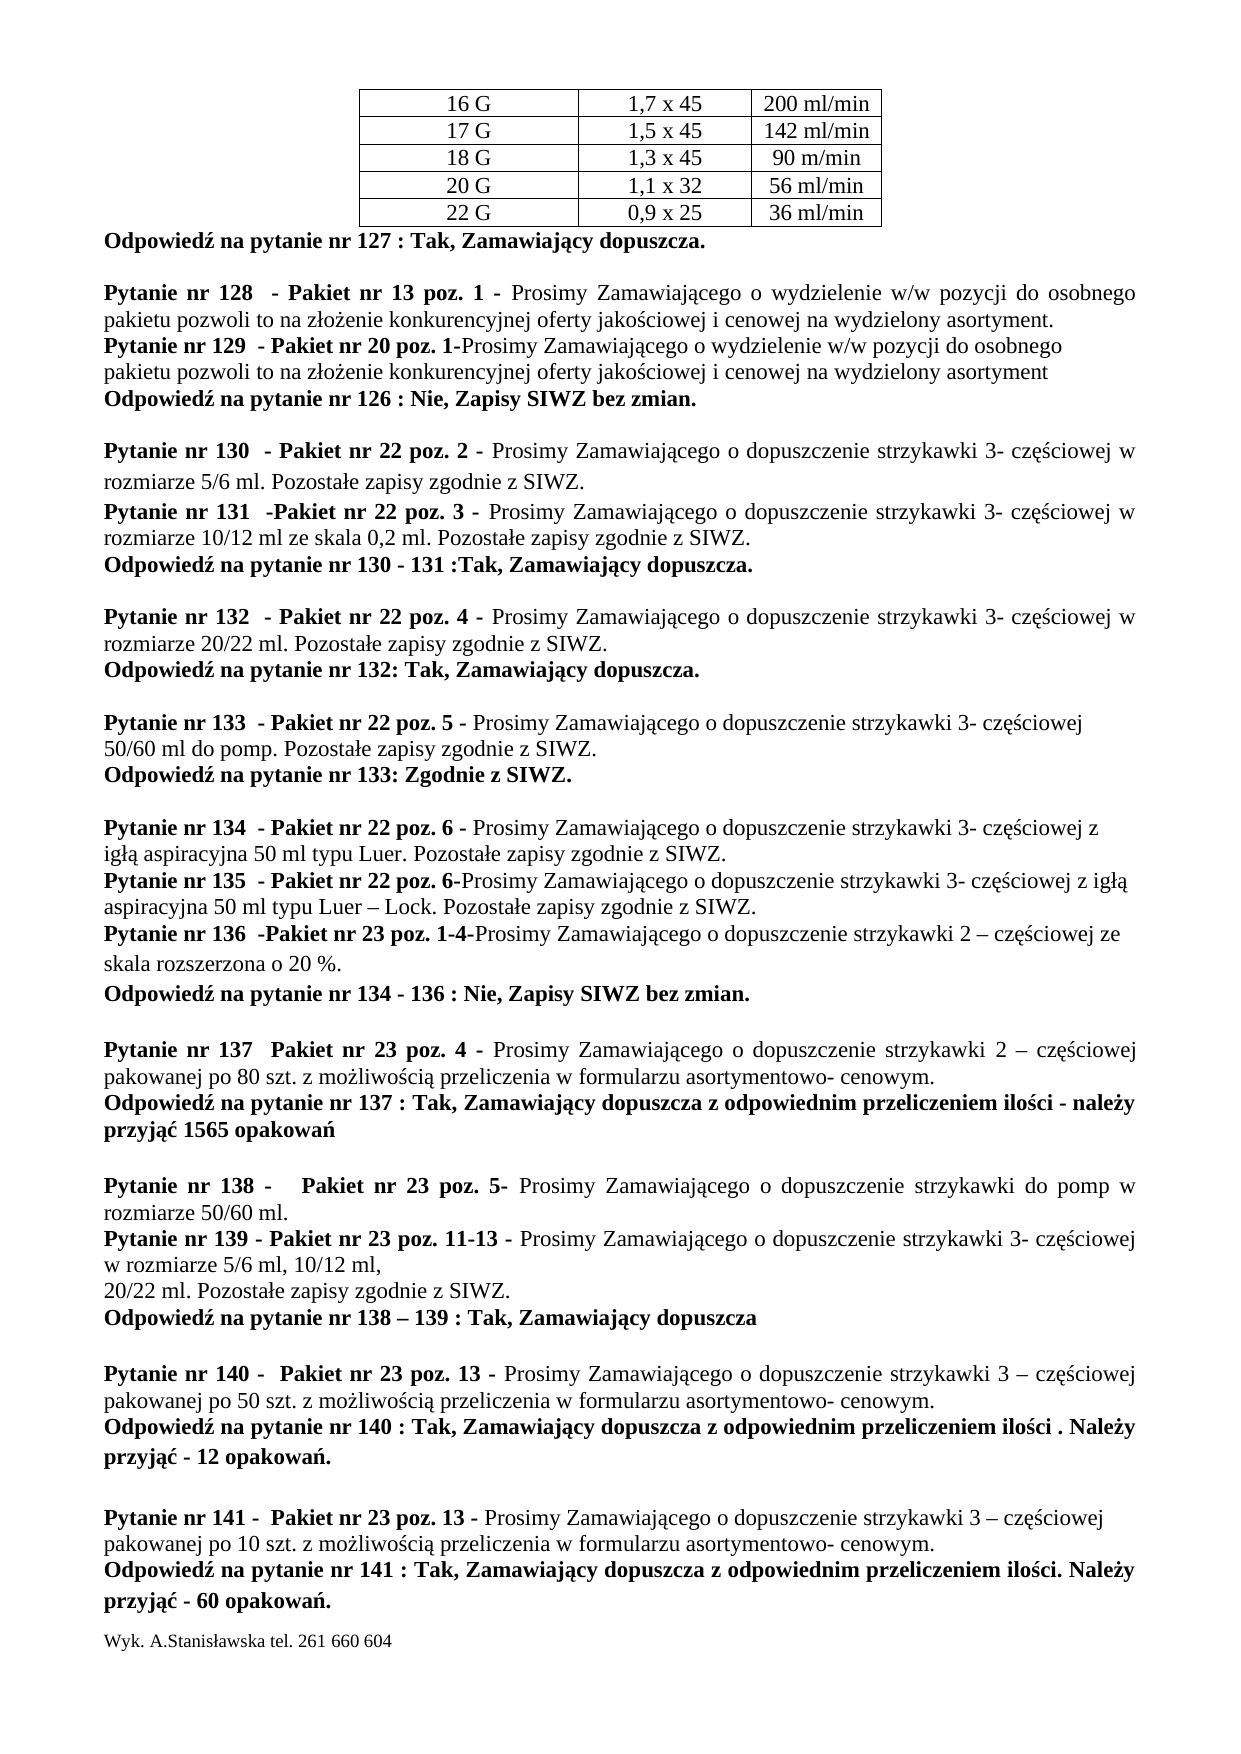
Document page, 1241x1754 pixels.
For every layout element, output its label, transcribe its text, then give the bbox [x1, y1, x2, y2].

text Pytanie nr 138 - Pakiet nr 23 poz. 5- Prosimy Zamawiającego o dopuszczenie strzykawki do pomp w rozmiarze 50/60 ml. [103, 1172, 1137, 1225]
text Odpowiedź na pytanie nr 137 : Tak, Zamawiający dopuszcza z odpowiednim przeliczeniem ilości - należy przyjąć 1565 opakowań [103, 1089, 1137, 1142]
text Odpowiedź na pytanie nr 132: Tak, Zamawiający dopuszcza. [103, 656, 1137, 682]
text Pytanie nr 137 Pakiet nr 23 poz. 4 - Prosimy Zamawiającego o dopuszczenie strzykawki 2 – częściowej pakowanej po 80 szt. z możliwością przeliczenia w formularzu asortymentowo- cenowym. [103, 1037, 1137, 1089]
table_cell 20 G [360, 172, 578, 198]
table_cell 16 G [360, 90, 578, 116]
table_cell 18 G [360, 145, 578, 171]
text Odpowiedź na pytanie nr 141 : Tak, Zamawiający dopuszcza z odpowiednim przeliczeniem ilości. Należy przyjąć - 60 opakowań. [103, 1557, 1137, 1613]
text Pytanie nr 134 - Pakiet nr 22 poz. 6 - Prosimy Zamawiającego o dopuszczenie strzykawki 3- częściowej z igłą aspiracyjna 50 ml typu Luer. Pozostałe zapisy zgodnie z SIWZ. [103, 814, 1137, 867]
table_cell 90 m/min [752, 145, 881, 171]
table_cell 200 ml/min [752, 90, 881, 116]
text 20/22 ml. Pozostałe zapisy zgodnie z SIWZ. [103, 1278, 1137, 1304]
text Pytanie nr 136 -Pakiet nr 23 poz. 1-4-Prosimy Zamawiającego o dopuszczenie strzykawki 2 – częściowej ze skala rozszerzona o 20 %. [103, 919, 1137, 976]
text Odpowiedź na pytanie nr 127 : Tak, Zamawiający dopuszcza. [103, 227, 1137, 253]
text Pytanie nr 128 - Pakiet nr 13 poz. 1 - Prosimy Zamawiającego o wydzielenie w/w pozycji do osobnego pakietu pozwoli to na złożenie konkurencyjnej oferty jakościowej i cenowej na wydzielony asortyment. [103, 279, 1137, 332]
text Pytanie nr 130 - Pakiet nr 22 poz. 2 - Prosimy Zamawiającego o dopuszczenie strzykawki 3- częściowej w rozmiarze 5/6 ml. Pozostałe zapisy zgodnie z SIWZ. [103, 437, 1137, 494]
text Pytanie nr 129 - Pakiet nr 20 poz. 1-Prosimy Zamawiającego o wydzielenie w/w pozycji do osobnego [103, 332, 1137, 358]
table_cell 1,3 x 45 [579, 145, 751, 171]
text Pytanie nr 139 - Pakiet nr 23 poz. 11-13 - Prosimy Zamawiającego o dopuszczenie strzykawki 3- częściowej w rozmiarze 5/6 ml, 10/12 ml, [103, 1225, 1137, 1278]
text Odpowiedź na pytanie nr 133: Zgodnie z SIWZ. [103, 761, 1137, 788]
text Pytanie nr 135 - Pakiet nr 22 poz. 6-Prosimy Zamawiającego o dopuszczenie strzykawki 3- częściowej z igłą aspiracyjna 50 ml typu Luer – Lock. Pozostałe zapisy zgodnie z SIWZ. [103, 867, 1137, 919]
text Odpowiedź na pytanie nr 138 – 139 : Tak, Zamawiający dopuszcza [103, 1304, 1137, 1330]
table_cell 0,9 x 25 [579, 199, 751, 226]
text Pytanie nr 132 - Pakiet nr 22 poz. 4 - Prosimy Zamawiającego o dopuszczenie strzykawki 3- częściowej w rozmiarze 20/22 ml. Pozostałe zapisy zgodnie z SIWZ. [103, 603, 1137, 656]
table_cell 36 ml/min [752, 199, 881, 226]
text pakietu pozwoli to na złożenie konkurencyjnej oferty jakościowej i cenowej na wydzielony asortyment [103, 358, 1137, 385]
text Odpowiedź na pytanie nr 130 - 131 :Tak, Zamawiający dopuszcza. [103, 551, 1137, 577]
table_cell 1,1 x 32 [579, 172, 751, 198]
table_cell 22 G [360, 199, 578, 226]
table_cell 1,5 x 45 [579, 117, 751, 143]
text Pytanie nr 141 - Pakiet nr 23 poz. 13 - Prosimy Zamawiającego o dopuszczenie strzykawki 3 – częściowej pakowanej po 10 szt. z możliwością przeliczenia w formularzu asortymentowo- cenowym. [103, 1504, 1137, 1557]
text Odpowiedź na pytanie nr 126 : Nie, Zapisy SIWZ bez zmian. [103, 385, 1137, 411]
table_cell 17 G [360, 117, 578, 143]
text Pytanie nr 140 - Pakiet nr 23 poz. 13 - Prosimy Zamawiającego o dopuszczenie strzykawki 3 – częściowej pakowanej po 50 szt. z możliwością przeliczenia w formularzu asortymentowo- cenowym. [103, 1361, 1137, 1413]
table_cell 1,7 x 45 [579, 90, 751, 116]
text Pytanie nr 131 -Pakiet nr 22 poz. 3 - Prosimy Zamawiającego o dopuszczenie strzykawki 3- częściowej w rozmiarze 10/12 ml ze skala 0,2 ml. Pozostałe zapisy zgodnie z SIWZ. [103, 498, 1137, 551]
text Pytanie nr 133 - Pakiet nr 22 poz. 5 - Prosimy Zamawiającego o dopuszczenie strzykawki 3- częściowej 50/60 ml do pomp. Pozostałe zapisy zgodnie z SIWZ. [103, 709, 1137, 761]
text Odpowiedź na pytanie nr 134 - 136 : Nie, Zapisy SIWZ bez zmian. [103, 980, 1137, 1006]
table_cell 56 ml/min [752, 172, 881, 198]
text Odpowiedź na pytanie nr 140 : Tak, Zamawiający dopuszcza z odpowiednim przeliczeniem ilości . Należy przyjąć - 12 opakowań. [103, 1413, 1137, 1470]
table_cell 142 ml/min [752, 117, 881, 143]
